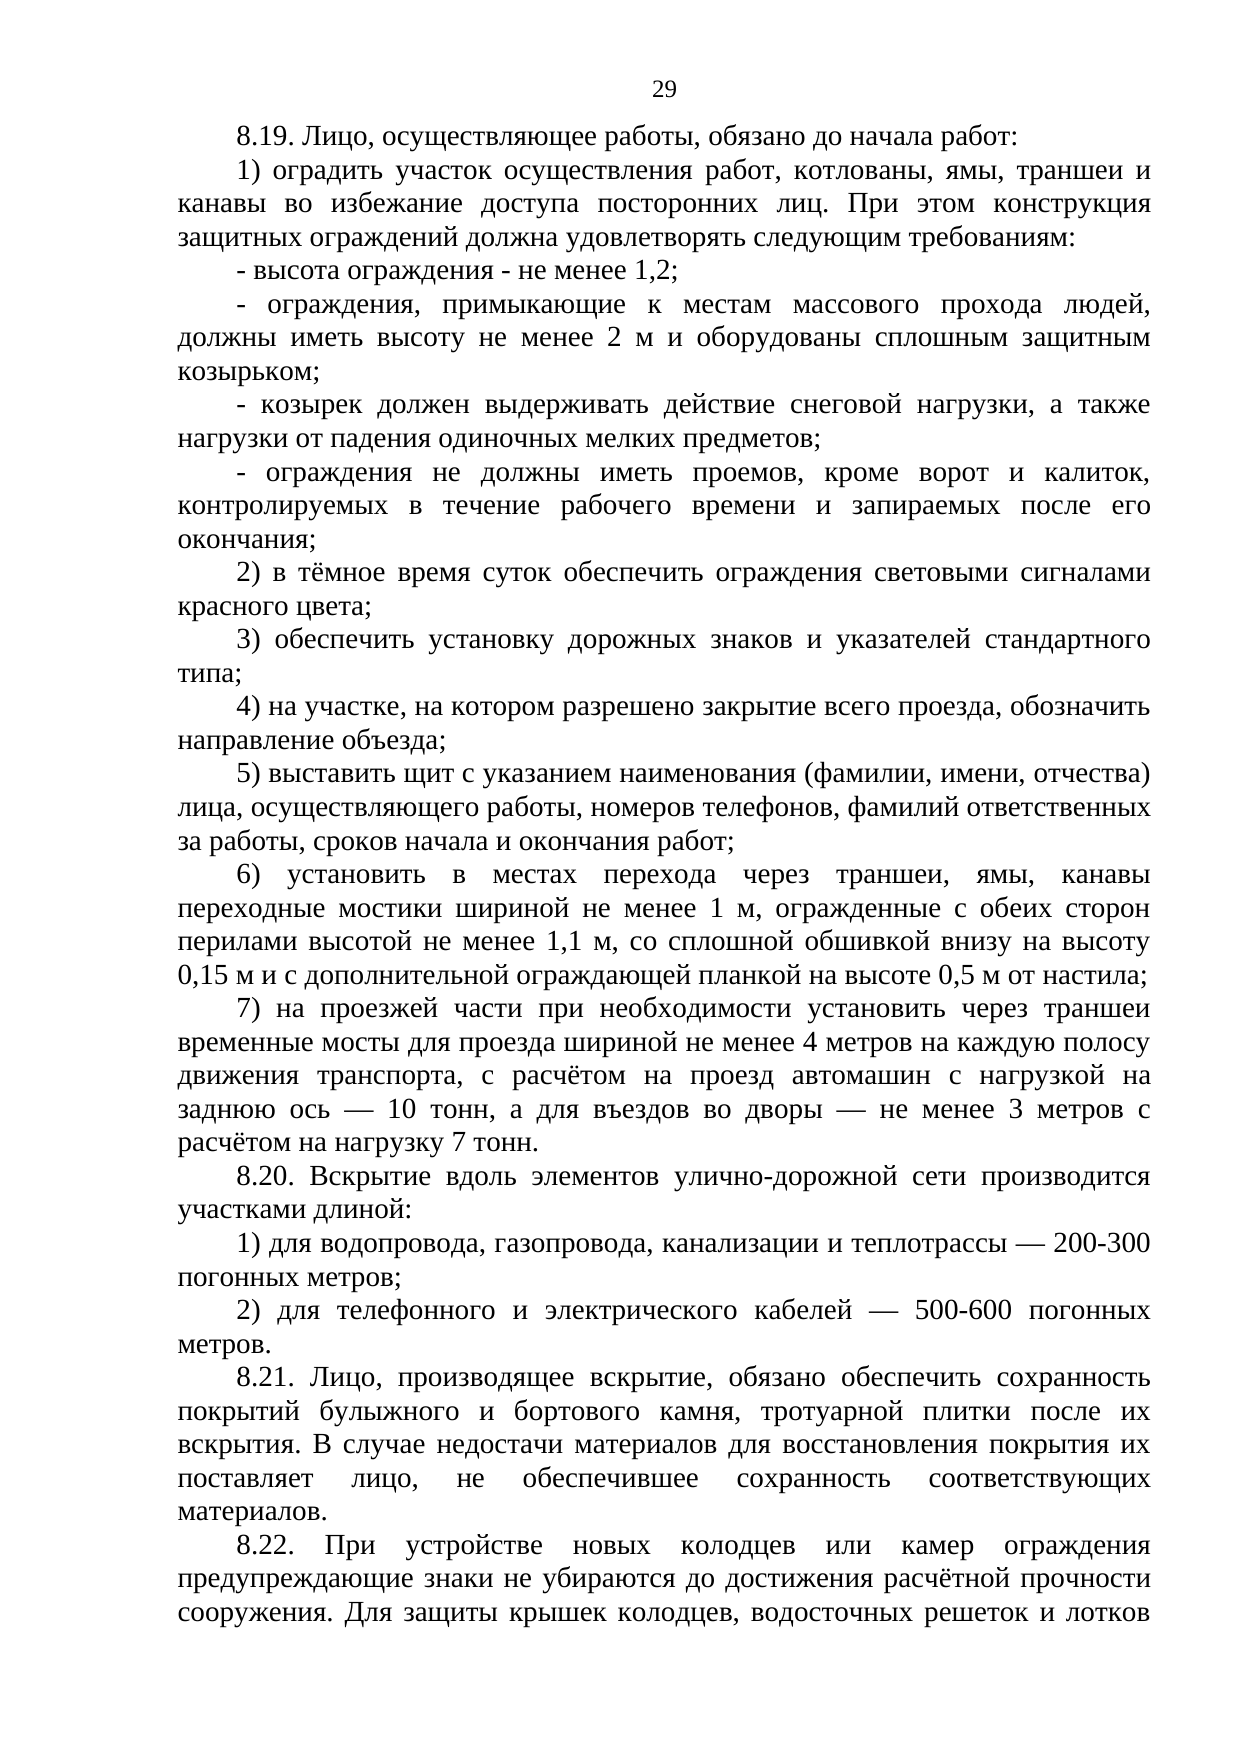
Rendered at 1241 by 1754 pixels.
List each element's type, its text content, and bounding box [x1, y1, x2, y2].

text 1) оградить участок осуществления работ, котлованы, ямы, траншеи и канавы во избежание доступа посторонних лиц. При этом конструкция защитных ограждений должна удовлетворять следующим требованиям: [177, 152, 1152, 252]
text 2) в тёмное время суток обеспечить ограждения световыми сигналами красного цвета; [177, 554, 1152, 621]
text 4) на участке, на котором разрешено закрытие всего проезда, обозначить направление объезда; [177, 688, 1152, 756]
text 3) обеспечить установку дорожных знаков и указателей стандартного типа; [177, 621, 1152, 688]
text - высота ограждения - не менее 1,2; [177, 252, 1152, 286]
text 8.19. Лицо, осуществляющее работы, обязано до начала работ: [177, 118, 1152, 152]
text - козырек должен выдерживать действие снеговой нагрузки, а также нагрузки от падения одиночных мелких предметов; [177, 387, 1152, 454]
text 1) для водопровода, газопровода, канализации и теплотрассы — 200-300 погонных метров; [177, 1225, 1152, 1292]
text 7) на проезжей части при необходимости установить через траншеи временные мосты для проезда шириной не менее 4 метров на каждую полосу движения транспорта, с расчётом на проезд автомашин с нагрузкой на заднюю ось — 10 тонн, а для въездов во дворы — не менее 3 метров с расчётом на нагрузку 7 тонн. [177, 990, 1152, 1158]
text 6) установить в местах перехода через траншеи, ямы, канавы переходные мостики шириной не менее 1 м, огражденные с обеих сторон перилами высотой не менее 1,1 м, со сплошной обшивкой внизу на высоту 0,15 м и с дополнительной ограждающей планкой на высоте 0,5 м от настила; [177, 856, 1152, 990]
text 5) выставить щит с указанием наименования (фамилии, имени, отчества) лица, осуществляющего работы, номеров телефонов, фамилий ответственных за работы, сроков начала и окончания работ; [177, 756, 1152, 856]
text - ограждения не должны иметь проемов, кроме ворот и калиток, контролируемых в течение рабочего времени и запираемых после его окончания; [177, 454, 1152, 554]
text 8.20. Вскрытие вдоль элементов улично-дорожной сети производится участками длиной: [177, 1158, 1152, 1225]
text 8.21. Лицо, производящее вскрытие, обязано обеспечить сохранность покрытий булыжного и бортового камня, тротуарной плитки после их вскрытия. В случае недостачи материалов для восстановления покрытия их поставляет лицо, не обеспечившее сохранность соответствующих материалов. [177, 1359, 1152, 1527]
text 2) для телефонного и электрического кабелей — 500-600 погонных метров. [177, 1292, 1152, 1359]
text - ограждения, примыкающие к местам массового прохода людей, должны иметь высоту не менее 2 м и оборудованы сплошным защитным козырьком; [177, 286, 1152, 387]
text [177, 1527, 1152, 1628]
